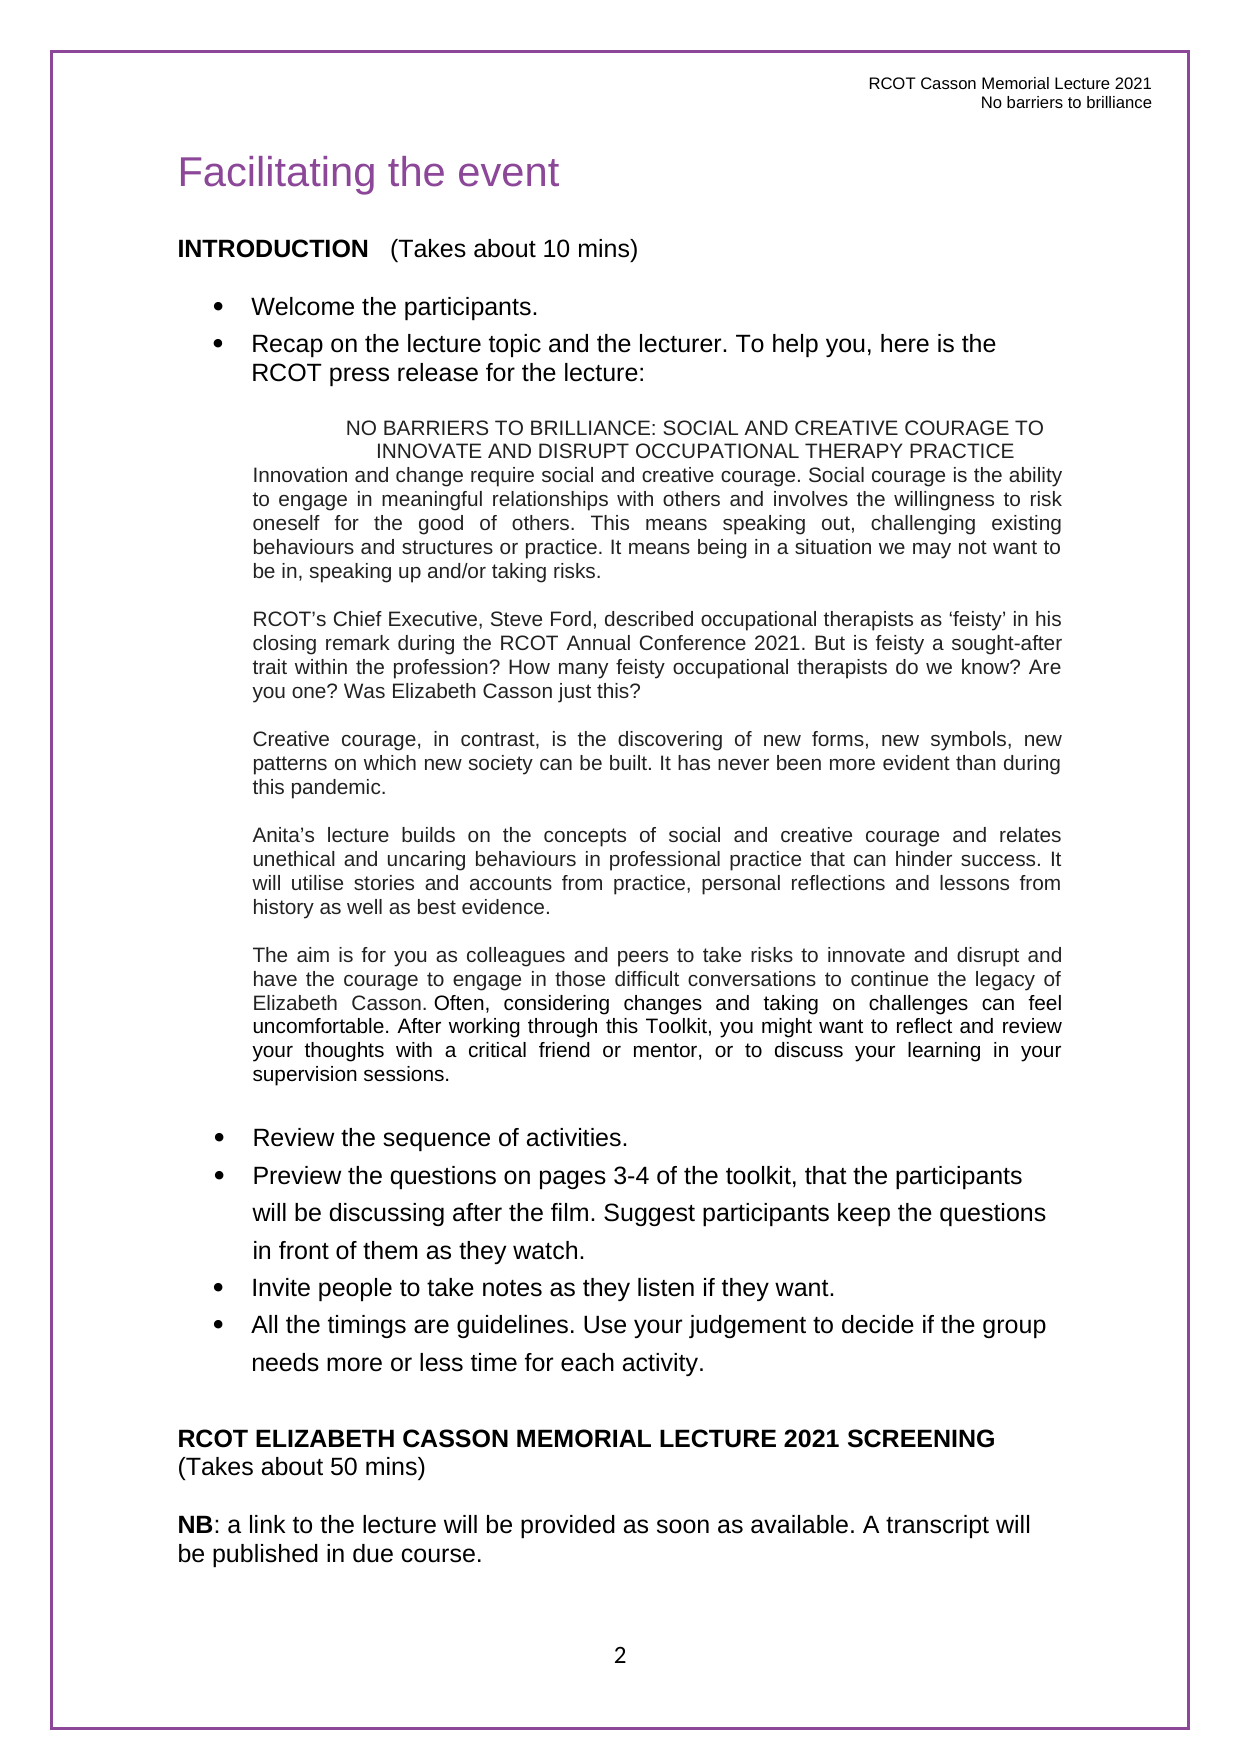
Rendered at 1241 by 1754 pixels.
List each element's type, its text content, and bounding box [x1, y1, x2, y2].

text Facilitating the event [177, 148, 1063, 196]
text Innovation and change require social and creative courage. Social courage is the ability to engage in meaningful relationships with others and involves the willingness to risk oneself for the good of others. This means speaking out, challenging existing behaviours and structures or practice. It means being in a situation we may not want to be in, speaking up and/or taking risks. [252, 463, 1063, 583]
text NO BARRIERS TO BRILLIANCE: SOCIAL AND CREATIVE COURAGE TO INNOVATE AND DISRUPT OCCUPATIONAL THERAPY PRACTICE [327, 415, 1063, 463]
text Anita’s lecture builds on the concepts of social and creative courage and relates unethical and uncaring behaviours in professional practice that can hinder success. It will utilise stories and accounts from practice, personal reflections and lessons from history as well as best evidence. [252, 823, 1063, 918]
text RCOT ELIZABETH CASSON MEMORIAL LECTURE 2021 SCREENING (Takes about 50 mins) [177, 1423, 1063, 1481]
text NB: a link to the lecture will be provided as soon as available. A transcript will be published in due course. [177, 1510, 1063, 1567]
list Invite people to take notes as they listen if they want. [214, 1273, 1063, 1302]
list Review the sequence of activities. [215, 1123, 1063, 1152]
text RCOT’s Chief Executive, Steve Ford, described occupational therapists as ‘feisty’ in his closing remark during the RCOT Annual Conference 2021. But is feisty a sought-after trait within the profession? How many feisty occupational therapists do we know? Are you one? Was Elizabeth Casson just this? [252, 607, 1063, 703]
list All the timings are guidelines. Use your judgement to decide if the group needs more or less time for each activity. [214, 1310, 1063, 1377]
text INTRODUCTION (Takes about 10 mins) [177, 234, 1063, 263]
list Welcome the participants. [214, 291, 1063, 320]
list Recap on the lecture topic and the lecturer. To help you, here is the RCOT press release for the lecture: [213, 329, 1063, 387]
list Preview the questions on pages 3-4 of the toolkit, that the participants will be discussing after the film. Suggest participants keep the questions in front of them as they watch. [215, 1161, 1063, 1264]
text The aim is for you as colleagues and peers to take risks to innovate and disrupt and have the courage to engage in those difficult conversations to continue the legacy of Elizabeth Casson. Often, considering changes and taking on challenges can feel uncomfortable. After working through this Toolkit, you might want to reflect and review your thoughts with a critical friend or mentor, or to discuss your learning in your supervision sessions. [252, 942, 1063, 1086]
text Creative courage, in contrast, is the discovering of new forms, new symbols, new patterns on which new society can be built. It has never been more evident than during this pandemic. [252, 727, 1063, 799]
